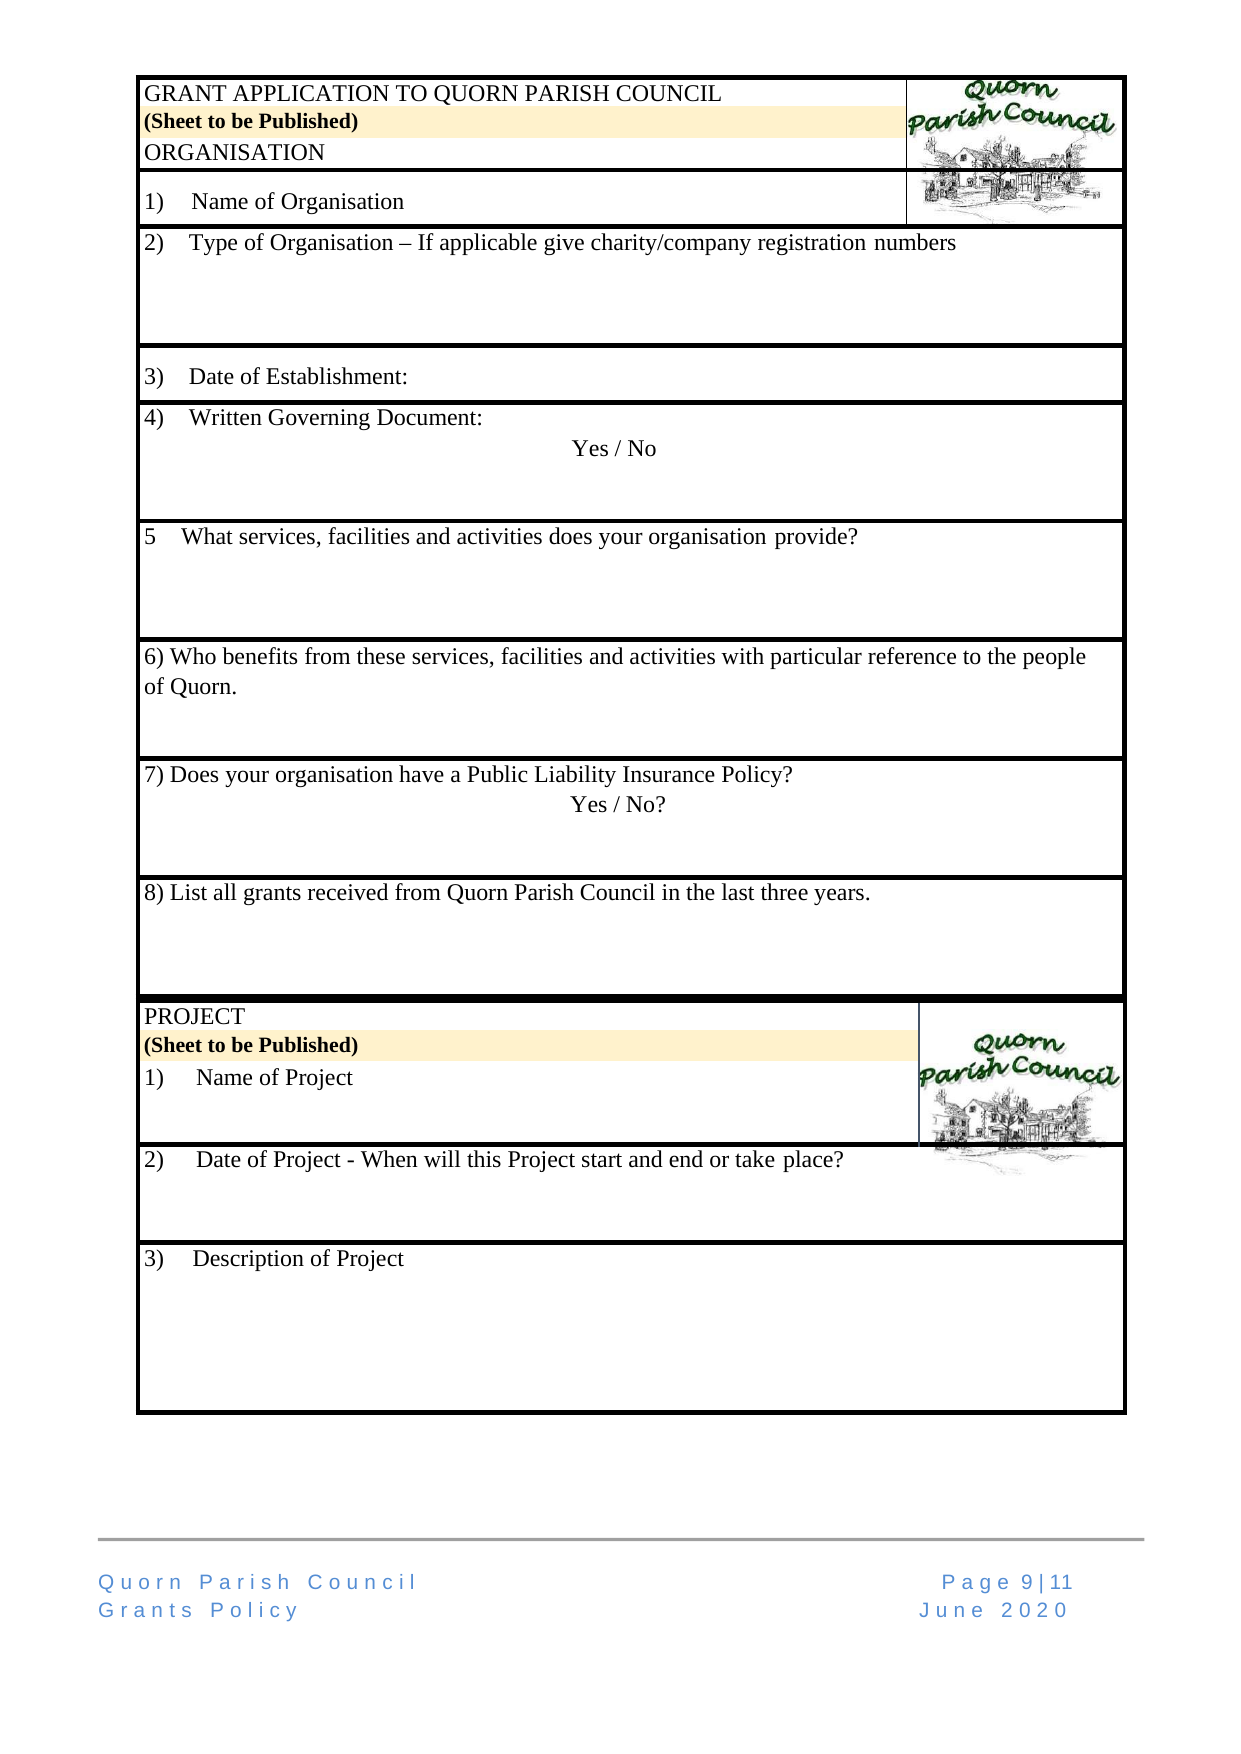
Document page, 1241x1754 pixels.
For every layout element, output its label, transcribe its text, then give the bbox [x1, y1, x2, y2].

table_cell (Sheet to be Published) [140, 1030, 918, 1061]
table_cell 4) Written Governing Document: Yes / No [140, 405, 1122, 518]
table_cell 5 What services, facilities and activities does your organisation provide? [140, 523, 1122, 637]
table_cell 8) List all grants received from Quorn Parish Council in the last three years. [140, 880, 1122, 993]
table_cell 3) Description of Project [140, 1245, 1123, 1410]
table_cell [907, 138, 1122, 167]
table_cell [907, 172, 1122, 224]
table_cell [907, 106, 1122, 138]
table_cell 6) Who benefits from these services, facilities and activities with particular reference to the people of Quorn. [140, 642, 1122, 756]
table_cell 1) Name of Organisation [140, 172, 906, 224]
table_cell 7) Does your organisation have a Public Liability Insurance Policy? Yes / No? [140, 761, 1122, 875]
table_header PROJECT [140, 1003, 918, 1029]
table_cell 1) Name of Project [140, 1061, 918, 1142]
table_header GRANT APPLICATION TO QUORN PARISH COUNCIL [140, 80, 906, 106]
table_cell 2) Date of Project - When will this Project start and end or take place? [140, 1147, 1123, 1240]
table_cell 3) Date of Establishment: [140, 348, 1122, 400]
table_header [920, 1003, 1123, 1029]
table_cell 2) Type of Organisation – If applicable give charity/company registration numbers [140, 229, 1122, 343]
table_header [907, 80, 1122, 106]
table_cell ORGANISATION [140, 138, 906, 167]
table_cell (Sheet to be Published) [140, 106, 906, 138]
table_cell [920, 1030, 1123, 1061]
table_cell [920, 1061, 1123, 1142]
